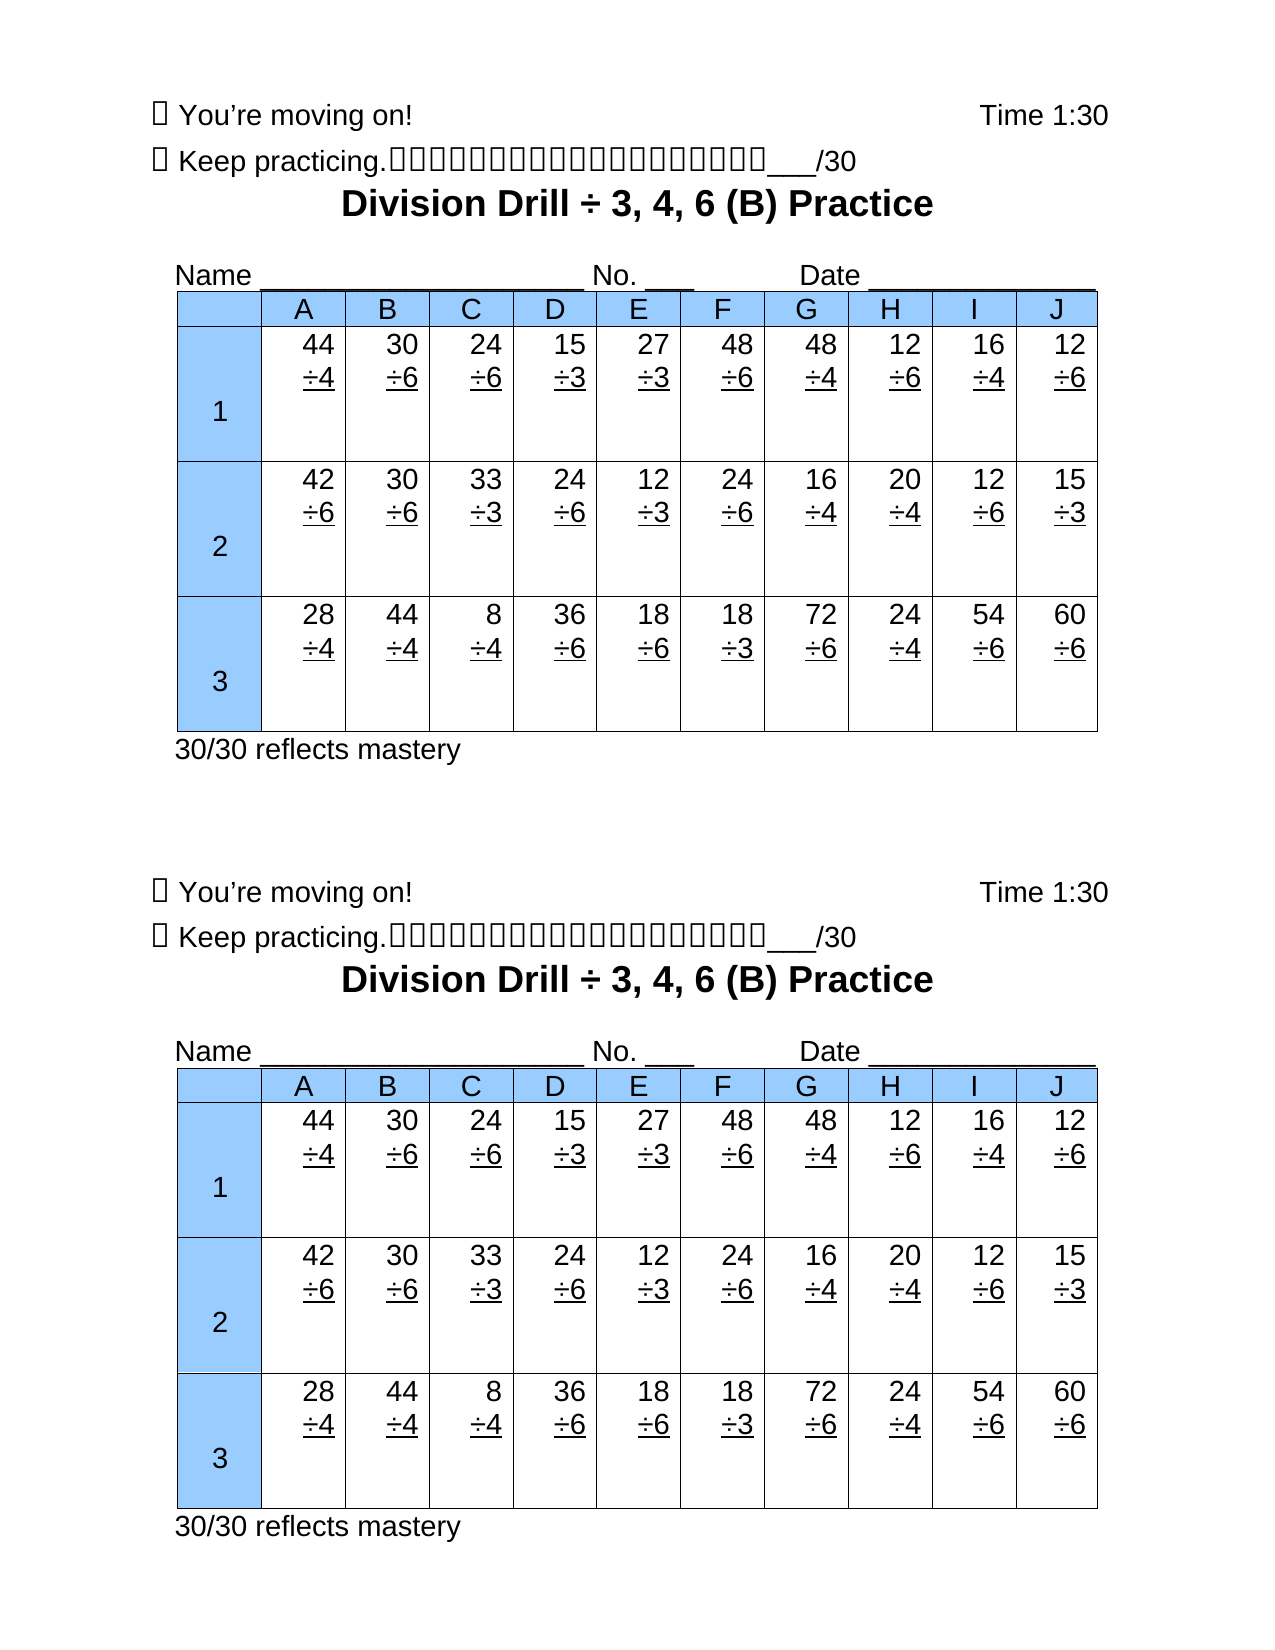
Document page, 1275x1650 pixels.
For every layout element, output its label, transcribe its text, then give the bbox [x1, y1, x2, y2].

table_header B [346, 1069, 429, 1102]
table_cell 12 ÷6 [933, 1238, 1016, 1372]
table_cell 24 ÷6 [514, 462, 596, 596]
table_cell 18 ÷3 [681, 597, 764, 731]
table_cell 12 ÷6 [933, 462, 1016, 596]
table_cell 27 ÷3 [597, 1103, 680, 1237]
table_cell 33 ÷3 [430, 1238, 513, 1372]
table_cell 24 ÷6 [430, 1103, 513, 1237]
text Name ____________________ No. ___ Date ______________ [150, 1034, 1125, 1067]
text Division Drill ÷ 3, 4, 6 (B) Practice [150, 181, 1125, 224]
table_cell 54 ÷6 [933, 597, 1016, 731]
table_cell 2 [178, 462, 261, 596]
table_header J [1017, 1069, 1097, 1102]
table_cell 1 [178, 1103, 261, 1237]
text  You’re moving on! Time 1:30 [150, 866, 1125, 912]
table_cell 18 ÷6 [597, 1374, 680, 1508]
table_cell 42 ÷6 [262, 1238, 345, 1372]
table_header G [765, 292, 848, 326]
text  Keep practicing.___/30 [150, 135, 1125, 181]
table_cell 18 ÷6 [597, 597, 680, 731]
table_header C [430, 1069, 513, 1102]
text 30/30 reflects mastery [150, 732, 1125, 766]
table_cell 30 ÷6 [346, 1238, 429, 1372]
table_cell 30 ÷6 [346, 327, 429, 461]
table_cell 12 ÷3 [597, 462, 680, 596]
text  You’re moving on! Time 1:30 [150, 90, 1125, 135]
table_cell 24 ÷6 [430, 327, 513, 461]
table_cell 30 ÷6 [346, 1103, 429, 1237]
table_header C [430, 292, 513, 326]
table_cell 60 ÷6 [1017, 597, 1097, 731]
table_cell 16 ÷4 [933, 327, 1016, 461]
table_cell 72 ÷6 [765, 597, 848, 731]
table_cell 15 ÷3 [1017, 1238, 1097, 1372]
table_header I [933, 292, 1016, 326]
table_cell 12 ÷6 [849, 1103, 932, 1237]
text  Keep practicing.___/30 [150, 912, 1125, 957]
table_cell 33 ÷3 [430, 462, 513, 596]
table_cell 24 ÷6 [514, 1238, 596, 1372]
table_cell 20 ÷4 [849, 1238, 932, 1372]
text Division Drill ÷ 3, 4, 6 (B) Practice [150, 957, 1125, 1000]
table_header [178, 292, 261, 326]
table_cell 27 ÷3 [597, 327, 680, 461]
table_header H [849, 1069, 932, 1102]
table_header A [262, 292, 345, 326]
table_header B [346, 292, 429, 326]
table_cell 44 ÷4 [346, 597, 429, 731]
table_cell 48 ÷6 [681, 327, 764, 461]
table_cell 28 ÷4 [262, 1374, 345, 1508]
table_cell 20 ÷4 [849, 462, 932, 596]
table_header F [681, 1069, 764, 1102]
table_header D [514, 1069, 596, 1102]
table_header E [597, 292, 680, 326]
table_cell 24 ÷6 [681, 1238, 764, 1372]
table_cell 12 ÷6 [1017, 1103, 1097, 1237]
table_header H [849, 292, 932, 326]
table_cell 8 ÷4 [430, 1374, 513, 1508]
table_cell 36 ÷6 [514, 1374, 596, 1508]
table_cell 24 ÷6 [681, 462, 764, 596]
table_cell 8 ÷4 [430, 597, 513, 731]
table_cell 44 ÷4 [262, 327, 345, 461]
table_cell 12 ÷6 [849, 327, 932, 461]
table_cell 48 ÷4 [765, 1103, 848, 1237]
table_cell 15 ÷3 [514, 1103, 596, 1237]
table_cell 28 ÷4 [262, 597, 345, 731]
table_cell 16 ÷4 [765, 1238, 848, 1372]
table_cell 48 ÷4 [765, 327, 848, 461]
table_header J [1017, 292, 1097, 326]
table_cell 18 ÷3 [681, 1374, 764, 1508]
table_cell 2 [178, 1238, 261, 1372]
table_cell 42 ÷6 [262, 462, 345, 596]
table_cell 30 ÷6 [346, 462, 429, 596]
table_cell 3 [178, 597, 261, 731]
table_cell 1 [178, 327, 261, 461]
table_cell 24 ÷4 [849, 597, 932, 731]
text Name ____________________ No. ___ Date ______________ [150, 257, 1125, 291]
table_cell 36 ÷6 [514, 597, 596, 731]
table_cell 48 ÷6 [681, 1103, 764, 1237]
table_cell 24 ÷4 [849, 1374, 932, 1508]
table_cell 60 ÷6 [1017, 1374, 1097, 1508]
table_header E [597, 1069, 680, 1102]
table_header [178, 1069, 261, 1102]
table_cell 15 ÷3 [514, 327, 596, 461]
table_cell 44 ÷4 [346, 1374, 429, 1508]
table_cell 44 ÷4 [262, 1103, 345, 1237]
table_cell 3 [178, 1374, 261, 1508]
table_header D [514, 292, 596, 326]
table_cell 54 ÷6 [933, 1374, 1016, 1508]
table_header I [933, 1069, 1016, 1102]
table_header F [681, 292, 764, 326]
table_header A [262, 1069, 345, 1102]
text 30/30 reflects mastery [150, 1509, 1125, 1542]
table_cell 16 ÷4 [765, 462, 848, 596]
table_cell 15 ÷3 [1017, 462, 1097, 596]
table_cell 12 ÷3 [597, 1238, 680, 1372]
table_cell 12 ÷6 [1017, 327, 1097, 461]
table_cell 16 ÷4 [933, 1103, 1016, 1237]
table_header G [765, 1069, 848, 1102]
table_cell 72 ÷6 [765, 1374, 848, 1508]
